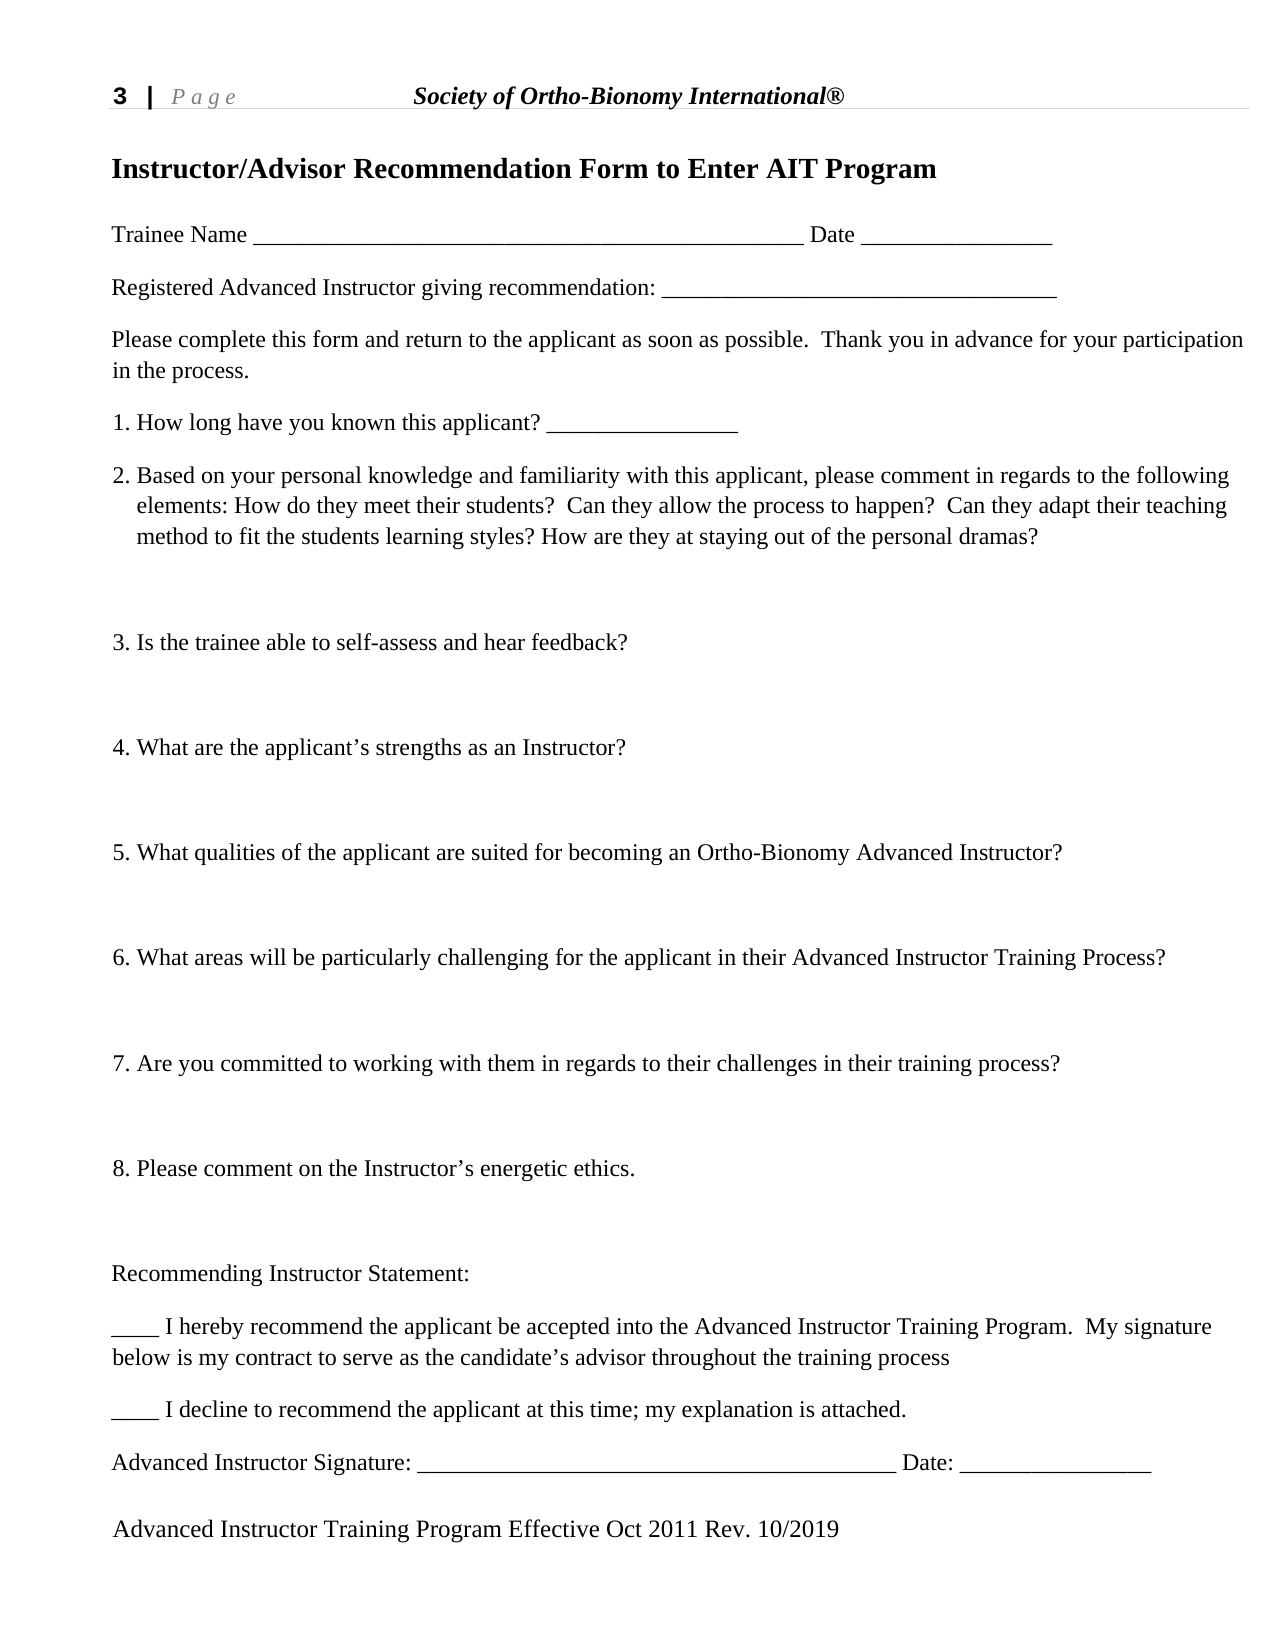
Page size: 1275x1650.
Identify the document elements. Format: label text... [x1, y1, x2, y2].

text Please complete this form and return to the applicant as soon as possible. Thank you in advance for your participation in the process. [111, 325, 1247, 383]
list Based on your personal knowledge and familiarity with this applicant, please comment in regards to the following elements: How do they meet their students? Can they allow the process to happen? Can they adapt their teaching method to fit the students learning styles? How are they at staying out of the personal dramas? [112, 461, 1247, 550]
list Is the trainee able to self-assess and hear feedback? [112, 627, 1247, 655]
list What are the applicant’s strengths as an Instructor? [112, 733, 1247, 760]
list How long have you known this applicant? ________________ [112, 408, 1247, 436]
list What qualities of the applicant are suited for becoming an Ortho-Bionomy Advanced Instructor? [112, 838, 1247, 866]
list What areas will be particularly challenging for the applicant in their Advanced Instructor Training Process? [112, 943, 1247, 971]
subtitle Instructor/Advisor Recommendation Form to Enter AIT Program [111, 151, 1268, 185]
text Registered Advanced Instructor giving recommendation: _________________________________ [111, 272, 1247, 300]
text Recommending Instructor Statement: [111, 1259, 1247, 1287]
text Advanced Instructor Signature: ________________________________________ Date: ________________ [111, 1448, 1247, 1475]
text Trainee Name ______________________________________________ Date ________________ [111, 220, 1247, 247]
list Please comment on the Instructor’s energetic ethics. [112, 1154, 1247, 1182]
list Are you committed to working with them in regards to their challenges in their training process? [112, 1049, 1247, 1076]
text ____ I hereby recommend the applicant be accepted into the Advanced Instructor Training Program. My signature below is my contract to serve as the candidate’s advisor throughout the training process [111, 1312, 1247, 1370]
text ____ I decline to recommend the applicant at this time; my explanation is attached. [111, 1395, 1247, 1423]
